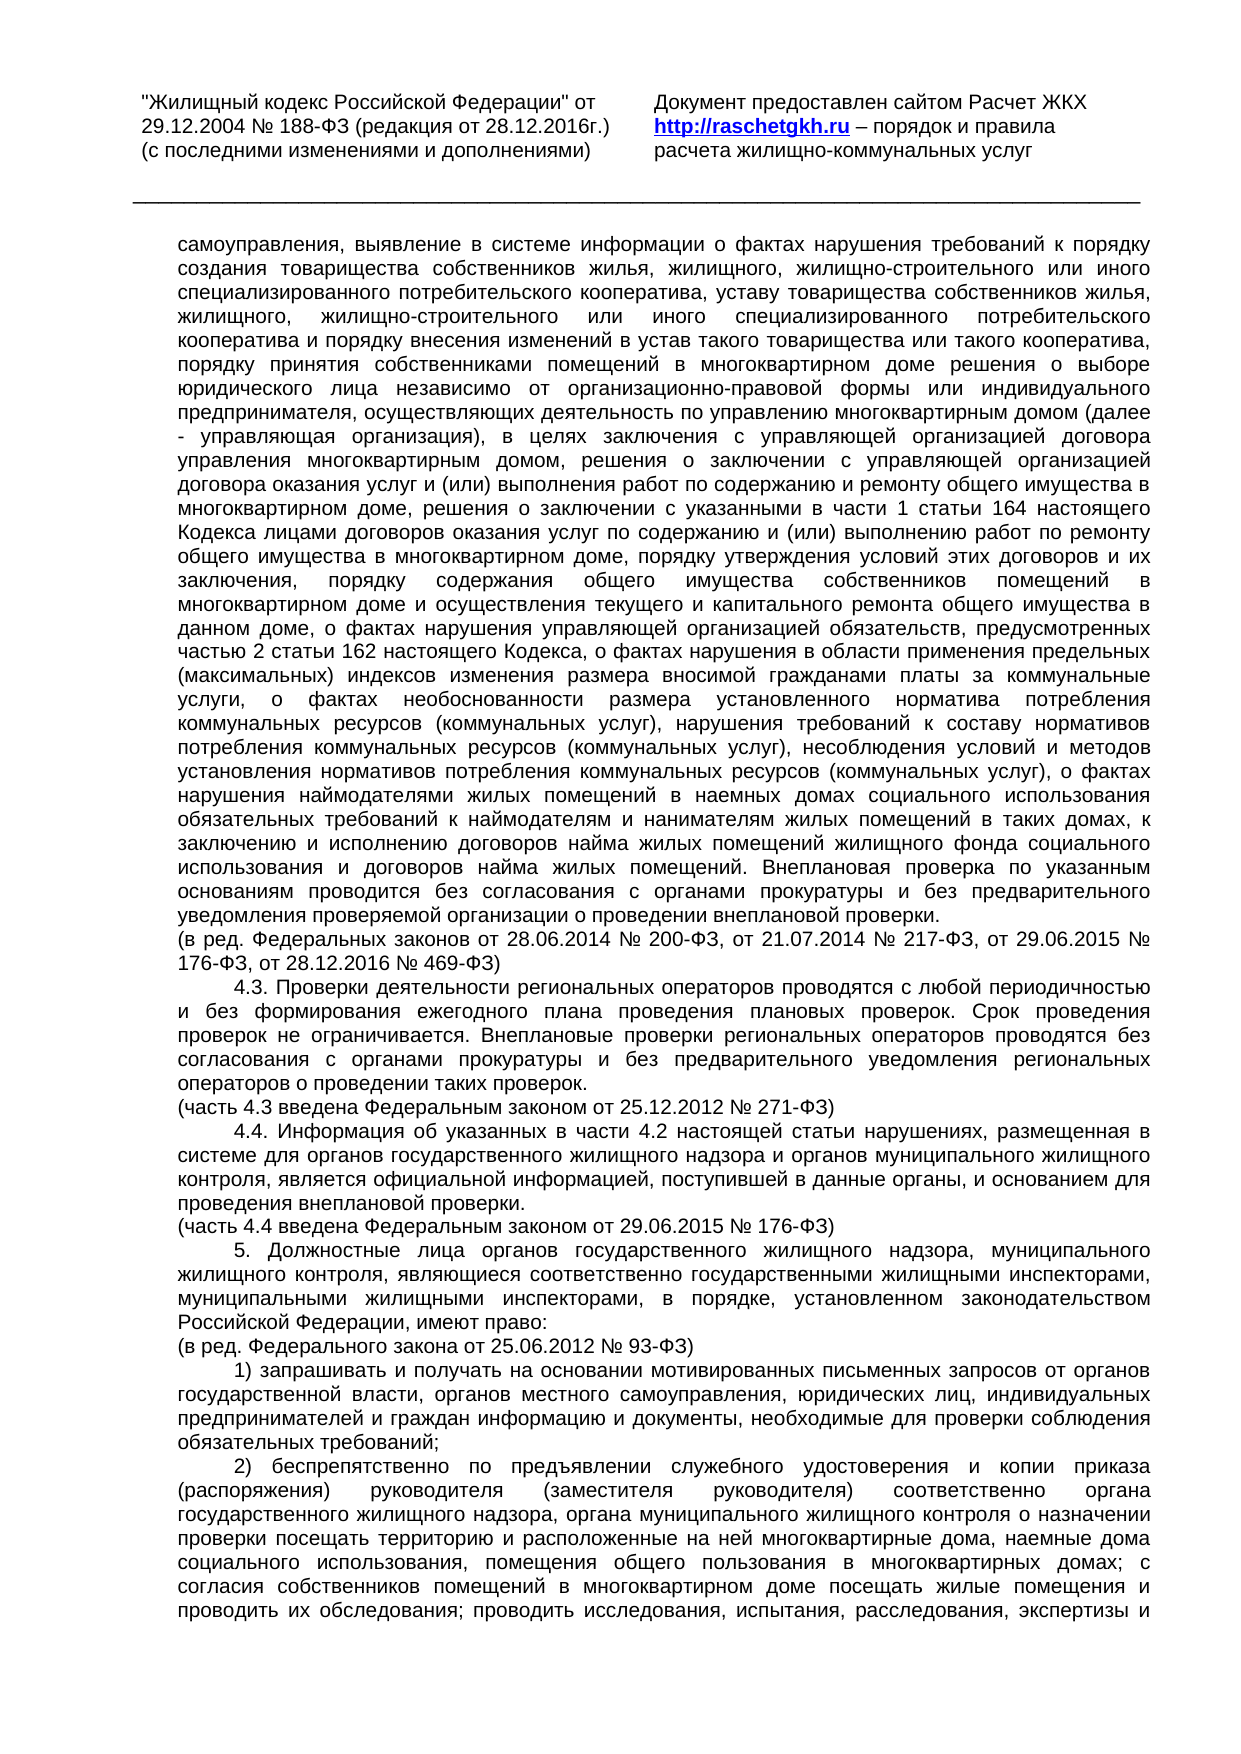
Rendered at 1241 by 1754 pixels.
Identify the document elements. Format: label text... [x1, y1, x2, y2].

text 4.3. Проверки деятельности региональных операторов проводятся с любой периодичностью и без формирования ежегодного плана проведения плановых проверок. Срок проведения проверок не ограничивается. Внеплановые проверки региональных операторов проводятся без согласования с органами прокуратуры и без предварительного уведомления региональных операторов о проведении таких проверок. [177, 975, 1152, 1094]
text (часть 4.4 введена Федеральным законом от 29.06.2015 № 176-ФЗ) [177, 1214, 1152, 1238]
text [177, 1454, 1152, 1622]
text 5. Должностные лица органов государственного жилищного надзора, муниципального жилищного контроля, являющиеся соответственно государственными жилищными инспекторами, муниципальными жилищными инспекторами, в порядке, установленном законодательством Российской Федерации, имеют право: [177, 1238, 1152, 1334]
text 1) запрашивать и получать на основании мотивированных письменных запросов от органов государственной власти, органов местного самоуправления, юридических лиц, индивидуальных предпринимателей и граждан информацию и документы, необходимые для проверки соблюдения обязательных требований; [177, 1358, 1152, 1454]
text (в ред. Федерального закона от 25.06.2012 № 93-ФЗ) [177, 1334, 1152, 1358]
text 4.4. Информация об указанных в части 4.2 настоящей статьи нарушениях, размещенная в системе для органов государственного жилищного надзора и органов муниципального жилищного контроля, является официальной информацией, поступившей в данные органы, и основанием для проведения внеплановой проверки. [177, 1118, 1152, 1214]
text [177, 232, 1152, 927]
text (часть 4.3 введена Федеральным законом от 25.12.2012 № 271-ФЗ) [177, 1094, 1152, 1118]
text (в ред. Федеральных законов от 28.06.2014 № 200-ФЗ, от 21.07.2014 № 217-ФЗ, от 29.06.2015 № 176-ФЗ, от 28.12.2016 № 469-ФЗ) [177, 927, 1152, 975]
